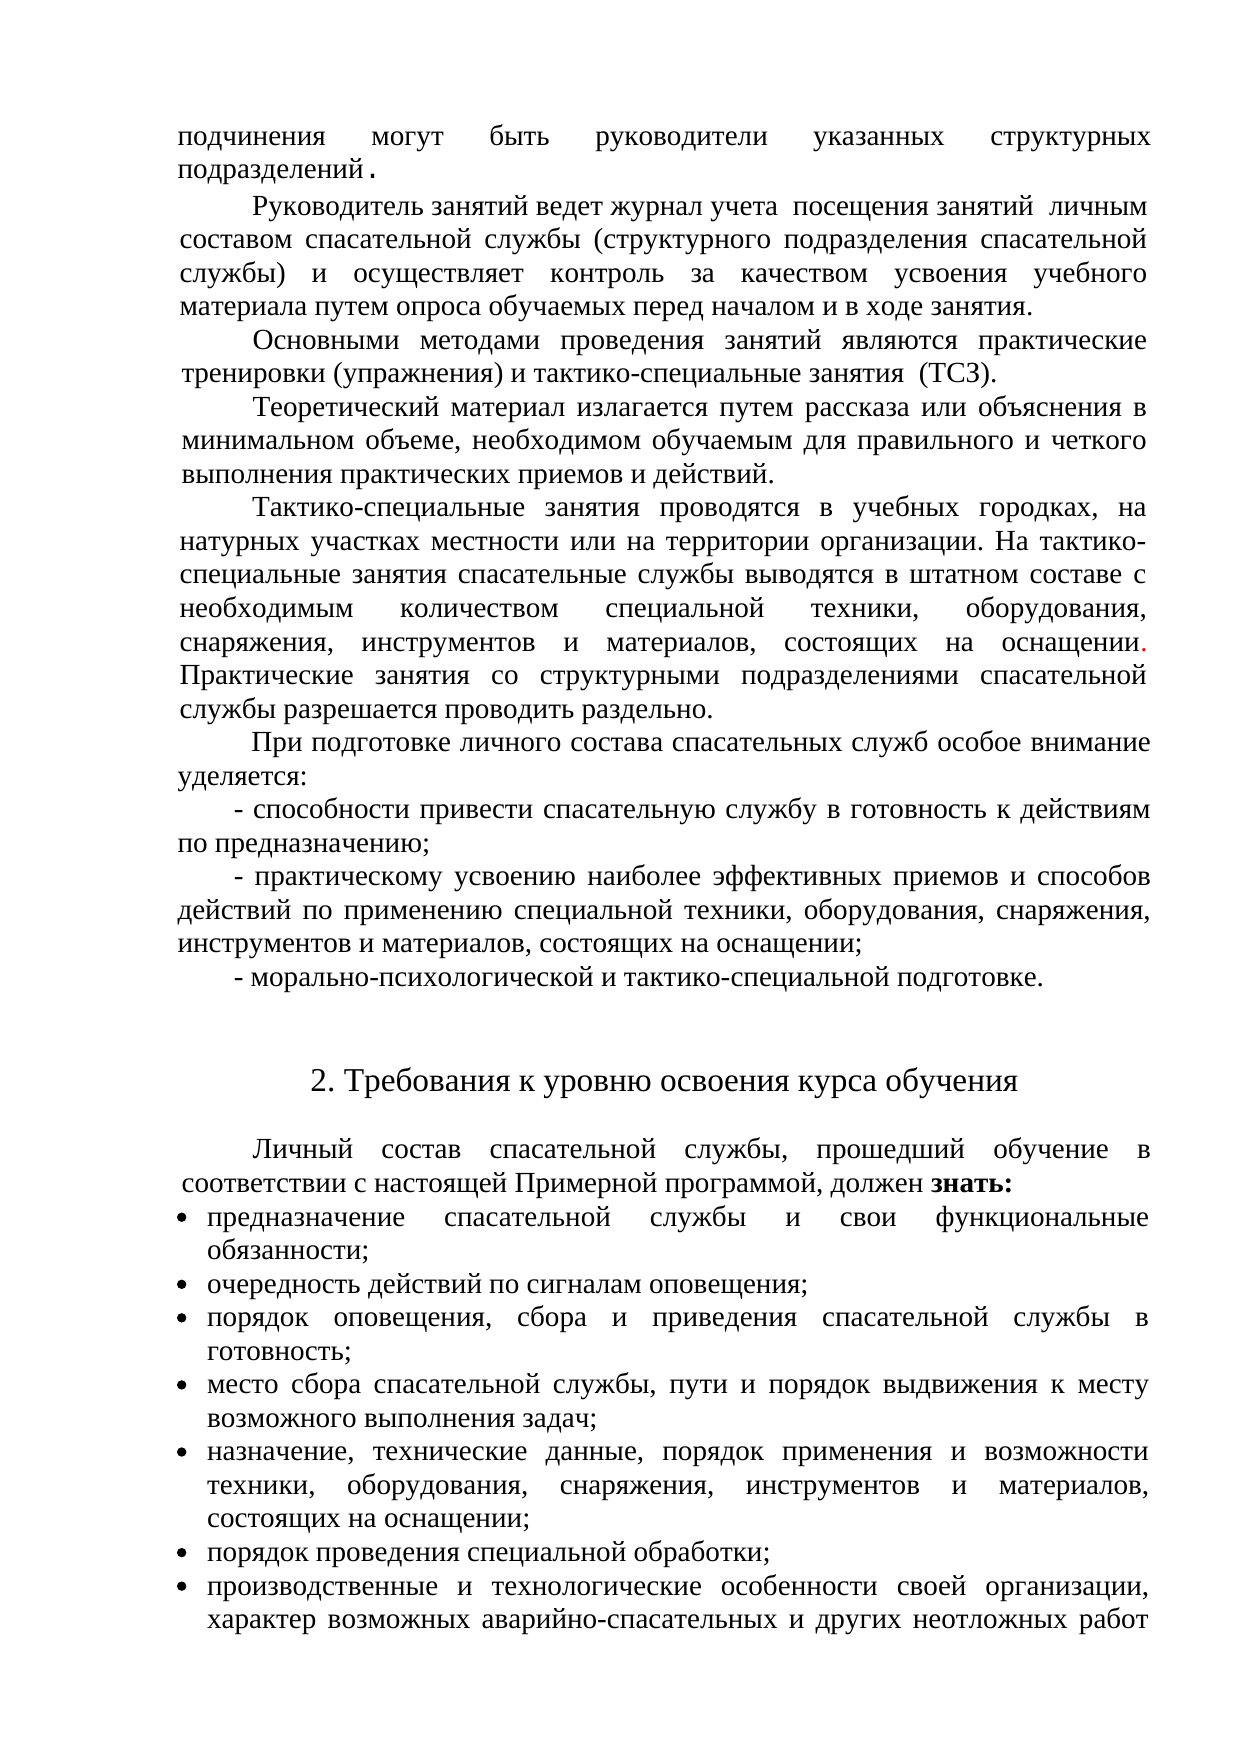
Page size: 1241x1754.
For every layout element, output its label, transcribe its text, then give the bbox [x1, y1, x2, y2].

list порядок оповещения, сбора и приведения спасательной службы в готовность; [177, 1299, 1149, 1366]
text 2. Требования к уровню освоения курса обучения [177, 1060, 1152, 1098]
text Теоретический материал излагается путем рассказа или объяснения в минимальном объеме, необходимом обучаемым для правильного и четкого выполнения практических приемов и действий. [181, 389, 1147, 489]
text Личный состав спасательной службы, прошедший обучение в соответствии с настоящей Примерной программой, должен знать: [181, 1132, 1152, 1199]
list очередность действий по сигналам оповещения; [177, 1266, 1152, 1299]
text - способности привести спасательную службу в готовность к действиям по предназначению; [177, 791, 1152, 858]
list порядок проведения специальной обработки; [177, 1534, 1152, 1568]
text - морально-психологической и тактико-специальной подготовке. [177, 959, 1152, 993]
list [177, 1568, 1149, 1635]
list место сбора спасательной службы, пути и порядок выдвижения к месту возможного выполнения задач; [177, 1366, 1149, 1433]
list предназначение спасательной службы и свои функциональные обязанности; [177, 1199, 1149, 1266]
list назначение, технические данные, порядок применения и возможности техники, оборудования, снаряжения, инструментов и материалов, состоящих на оснащении; [177, 1433, 1149, 1534]
text Руководитель занятий ведет журнал учета посещения занятий личным составом спасательной службы (структурного подразделения спасательной службы) и осуществляет контроль за качеством усвоения учебного материала путем опроса обучаемых перед началом и в ходе занятия. [179, 188, 1147, 322]
text При подготовке личного состава спасательных служб особое внимание уделяется: [177, 724, 1152, 791]
text - практическому усвоению наиболее эффективных приемов и способов действий по применению специальной техники, оборудования, снаряжения, инструментов и материалов, состоящих на оснащении; [177, 858, 1152, 959]
text Тактико-специальные занятия проводятся в учебных городках, на натурных участках местности или на территории организации. На тактико-специальные занятия спасательные службы выводятся в штатном составе с необходимым количеством специальной техники, оборудования, снаряжения, инструментов и материалов, состоящих на оснащении. Практические занятия со структурными подразделениями спасательной службы разрешается проводить раздельно. [179, 489, 1147, 724]
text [177, 118, 1152, 188]
text Основными методами проведения занятий являются практические тренировки (упражнения) и тактико-специальные занятия (ТСЗ). [181, 322, 1147, 389]
